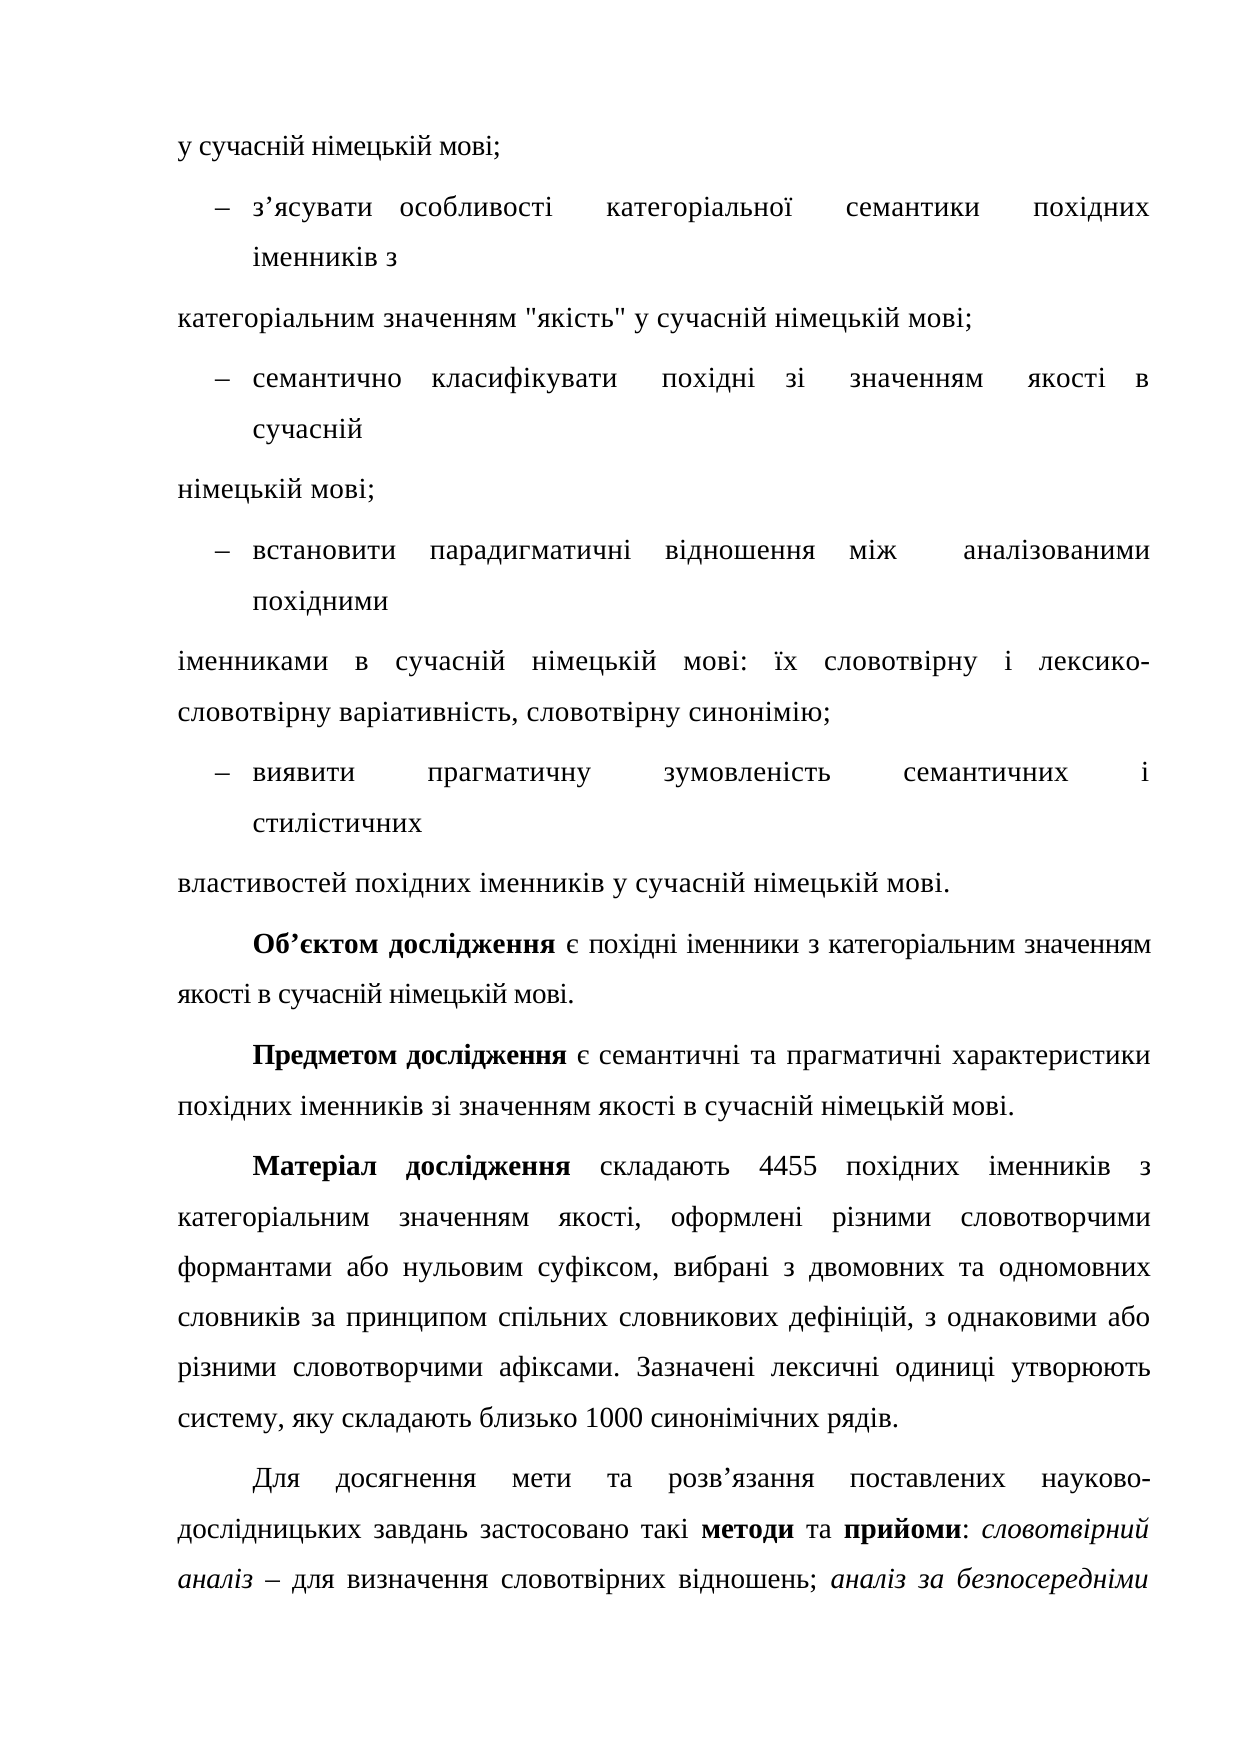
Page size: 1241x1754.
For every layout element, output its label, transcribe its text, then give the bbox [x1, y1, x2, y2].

text категоріальним значенням "якість" у сучасній німецькій мові; [177, 300, 1152, 333]
text у сучасній німецькій мові; [177, 128, 1152, 162]
list семантично класифікувати похідні зі значенням якості в сучасній [215, 361, 1152, 444]
list встановити парадигматичні відношення між аналізованими похідними [215, 532, 1152, 616]
text Об’єктом дослідження є похідні іменники з категоріальним значенням якості в сучасній німецькій мові. [177, 926, 1152, 1010]
list виявити прагматичну зумовленість семантичних і стилістичних [215, 754, 1152, 838]
text іменниками в сучасній німецькій мові: їх словотвірну і лексико-словотвірну варіативність, словотвірну синонімію; [177, 643, 1152, 727]
text Предметом дослідження є семантичні та прагматичні характеристики похідних іменників зі значенням якості в сучасній німецькій мові. [177, 1037, 1152, 1121]
text властивостей похідних іменників у сучасній німецькій мові. [177, 866, 1152, 899]
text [177, 1461, 1152, 1595]
list з’ясувати особливості категоріальної семантики похідних іменників з [215, 189, 1152, 273]
text Матеріал дослідження складають 4455 похідних іменників з категоріальним значенням якості, оформлені різними словотворчими формантами або нульовим суфіксом, вибрані з двомовних та одномовних словників за принципом спільних словникових дефініцій, з однаковими або різними словотворчими афіксами. Зазначені лексичні одиниці утворюють систему, яку складають близько 1000 синонімічних рядів. [177, 1148, 1152, 1433]
text німецькій мові; [177, 472, 1152, 505]
